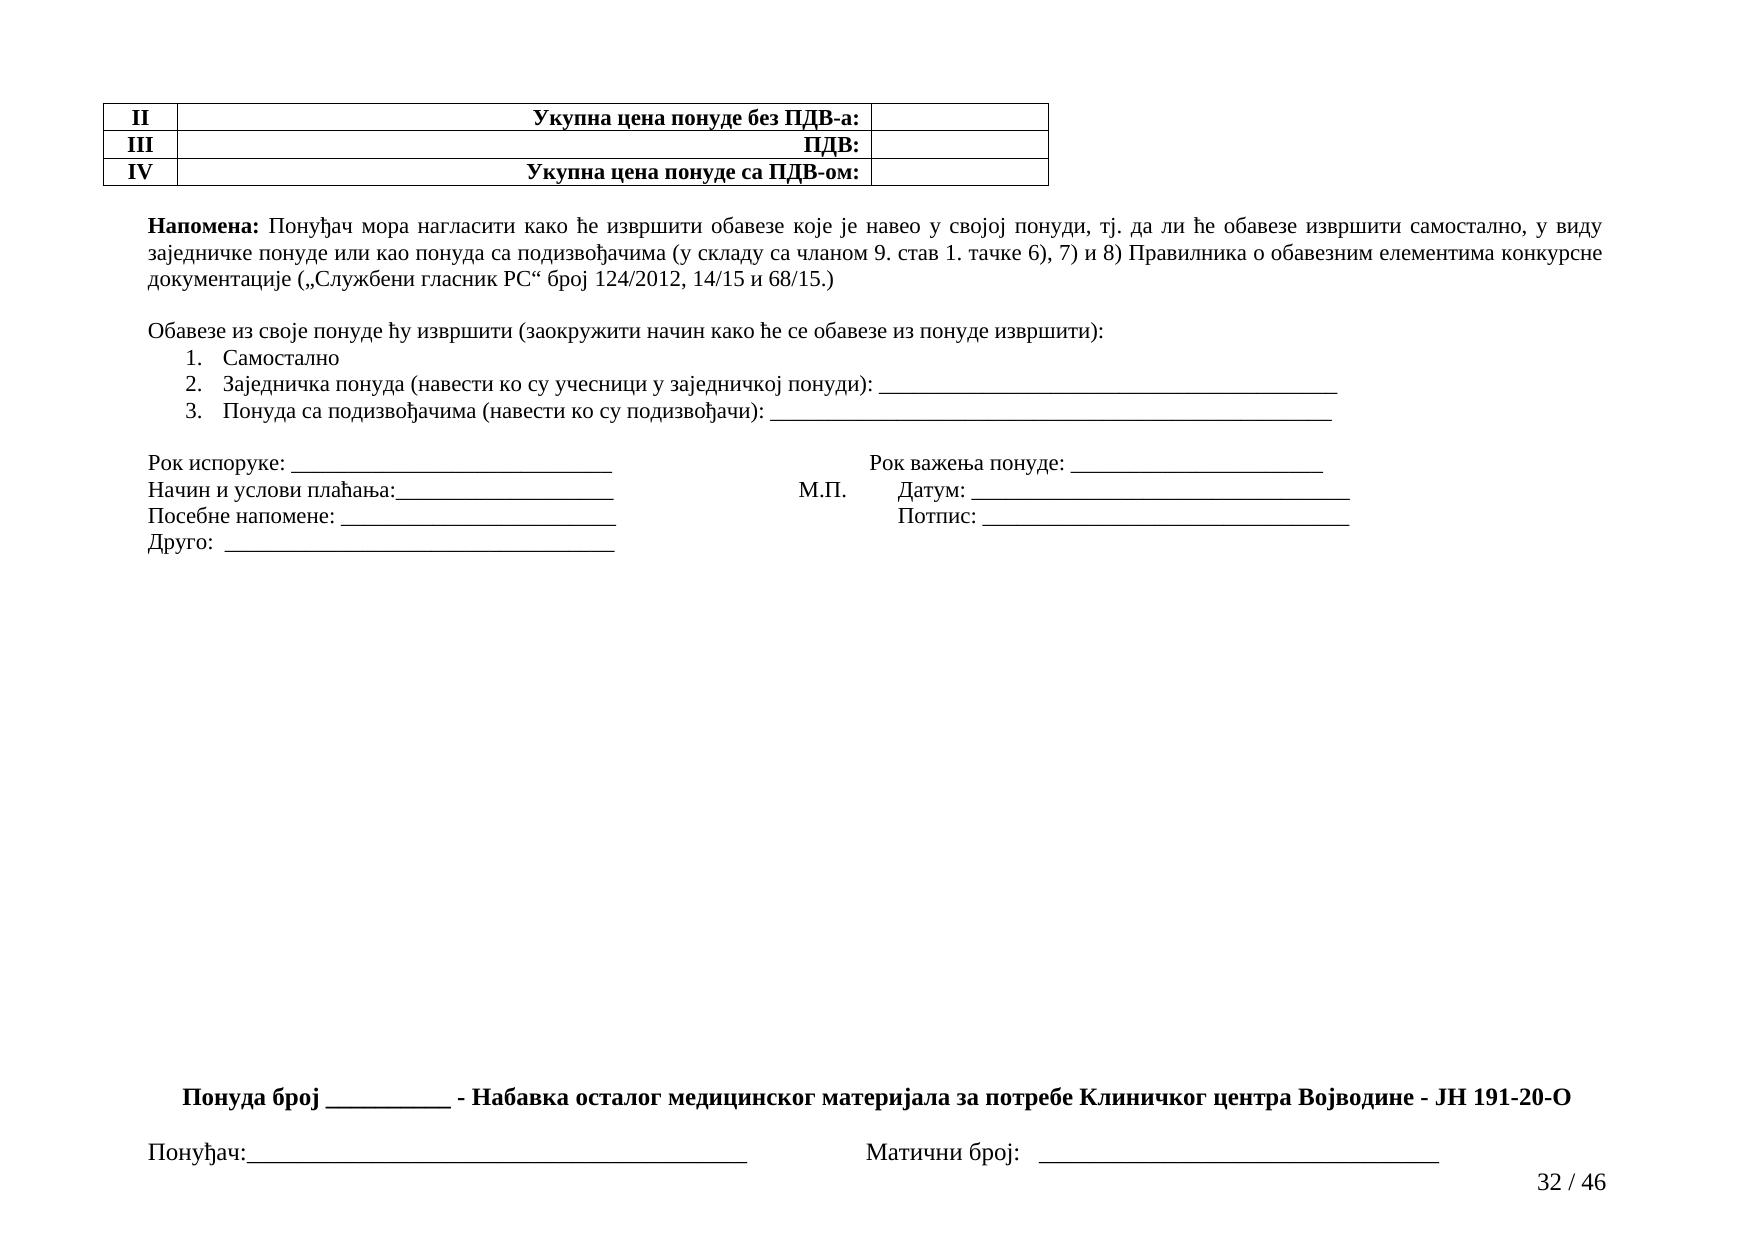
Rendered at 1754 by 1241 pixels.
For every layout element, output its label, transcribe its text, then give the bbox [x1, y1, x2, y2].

table_cell [872, 104, 1048, 130]
table_cell IV [104, 159, 177, 185]
table_cell ПДВ: [178, 131, 871, 157]
text Начин и услови плаћања:___________________ М.П. Датум: _________________________________ [148, 476, 1606, 502]
text Рок испоруке: ____________________________ Рок важења понуде: ______________________ [148, 449, 1606, 476]
list Понуда са подизвођачима (навести ко су подизвођачи): _________________________________________________ [185, 397, 1606, 423]
table_cell Укупна цена понуде без ПДВ-а: [178, 104, 871, 130]
text Понуђач:________________________________________ Матични број: ________________________________ [148, 1137, 1606, 1166]
table_cell Укупна цена понуде са ПДВ-ом: [178, 159, 871, 185]
text Обавезе из своје понуде ћу извршити (заокружити начин како ће се обавезе из понуде извршити): [148, 318, 1606, 344]
table_cell II [104, 104, 177, 130]
text Посебне напомене: ________________________ Потпис: ________________________________ [148, 502, 1606, 528]
table_cell [872, 159, 1048, 185]
list Самостално [185, 344, 1606, 370]
table_cell [872, 131, 1048, 157]
text Понуда број __________ - Набавка осталог медицинског материјала за потребе Клиничког центра Војводине - ЈН 191-20-О [148, 1082, 1606, 1111]
list Заједничка понуда (навести ко су учесници у заједничкој понуди): ________________________________________ [185, 370, 1606, 397]
text Напомена: Понуђач мора нагласити како ће извршити обавезе које је навео у својој понуди, тј. да ли ће обавезе извршити самостално, у виду заједничке понуде или као понуда са подизвођачима (у складу са чланом 9. став 1. тачкe 6), 7) и 8) Правилника о обавезним елементима конкурсне документације („Службени гласник РС“ број 124/2012, 14/15 и 68/15.) [148, 212, 1606, 291]
text Друго: __________________________________ [148, 528, 1606, 555]
table_cell III [104, 131, 177, 157]
